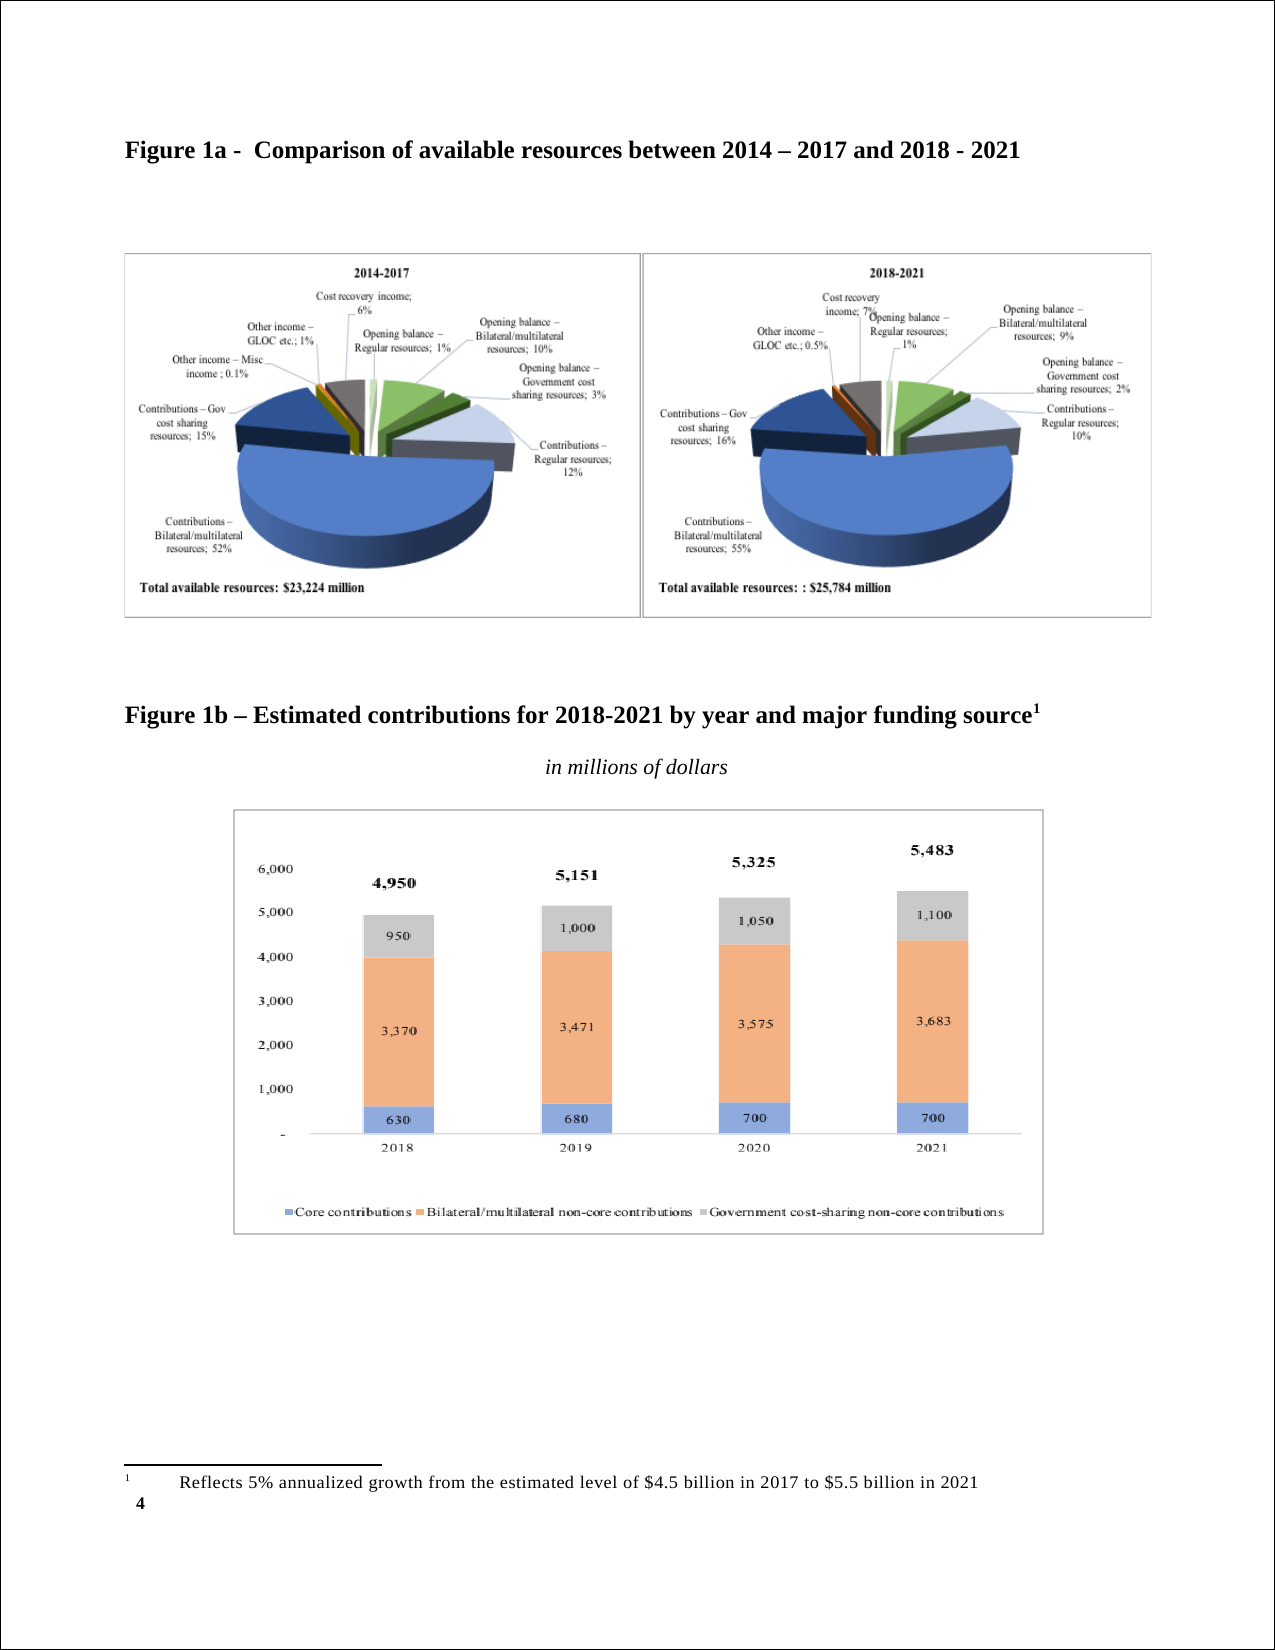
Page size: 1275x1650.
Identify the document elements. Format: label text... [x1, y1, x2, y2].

picture [124, 253, 1152, 618]
text Figure 1a - Comparison of available resources between 2014 – 2017 and 2018 - 2021 [124, 135, 1151, 164]
text in millions of dollars [124, 754, 1151, 779]
text Figure 1b – Estimated contributions for 2018-2021 by year and major funding source [124, 700, 1151, 729]
